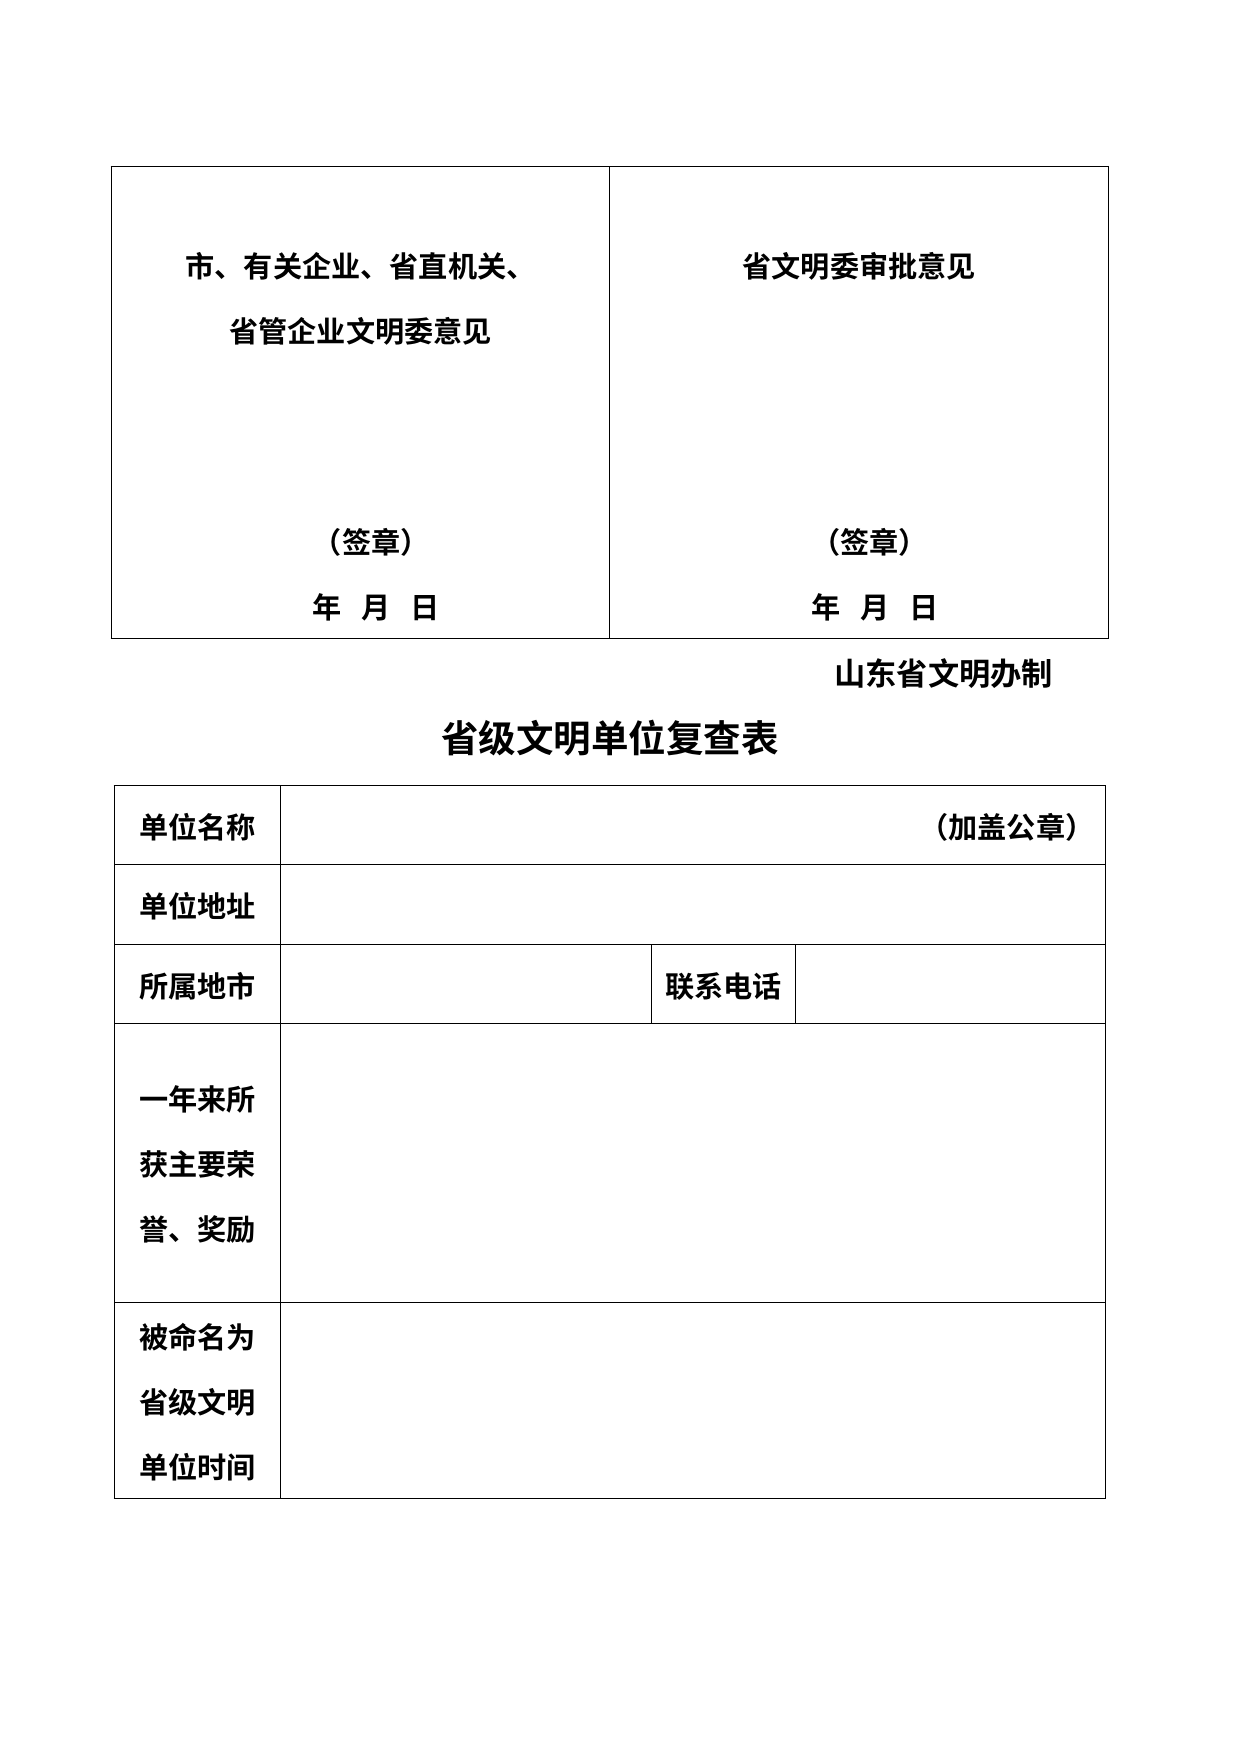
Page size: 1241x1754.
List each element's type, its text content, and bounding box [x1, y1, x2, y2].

text 省级文明单位复查表 [167, 704, 1053, 769]
table_cell 被命名为省级文明单位时间 [115, 1303, 280, 1498]
table_cell 一年来所获主要荣誉、奖励 [115, 1024, 280, 1302]
table_cell 联系电话 [652, 945, 795, 1023]
table_cell [281, 945, 651, 1023]
table_cell [796, 945, 1105, 1023]
table_cell [281, 1303, 1105, 1498]
table_cell 所属地市 [115, 945, 280, 1023]
table_cell [281, 1024, 1105, 1302]
text 山东省文明办制 [167, 639, 1053, 704]
table_cell 市、有关企业、省直机关、 省管企业文明委意见 （签章） 年 月 日 [112, 167, 609, 638]
table_header 单位名称 [115, 786, 280, 864]
table_cell 单位地址 [115, 865, 280, 944]
table_header （加盖公章） [281, 786, 1105, 864]
table_cell 省文明委审批意见 （签章） 年 月 日 [610, 167, 1108, 638]
table_cell [281, 865, 1105, 944]
